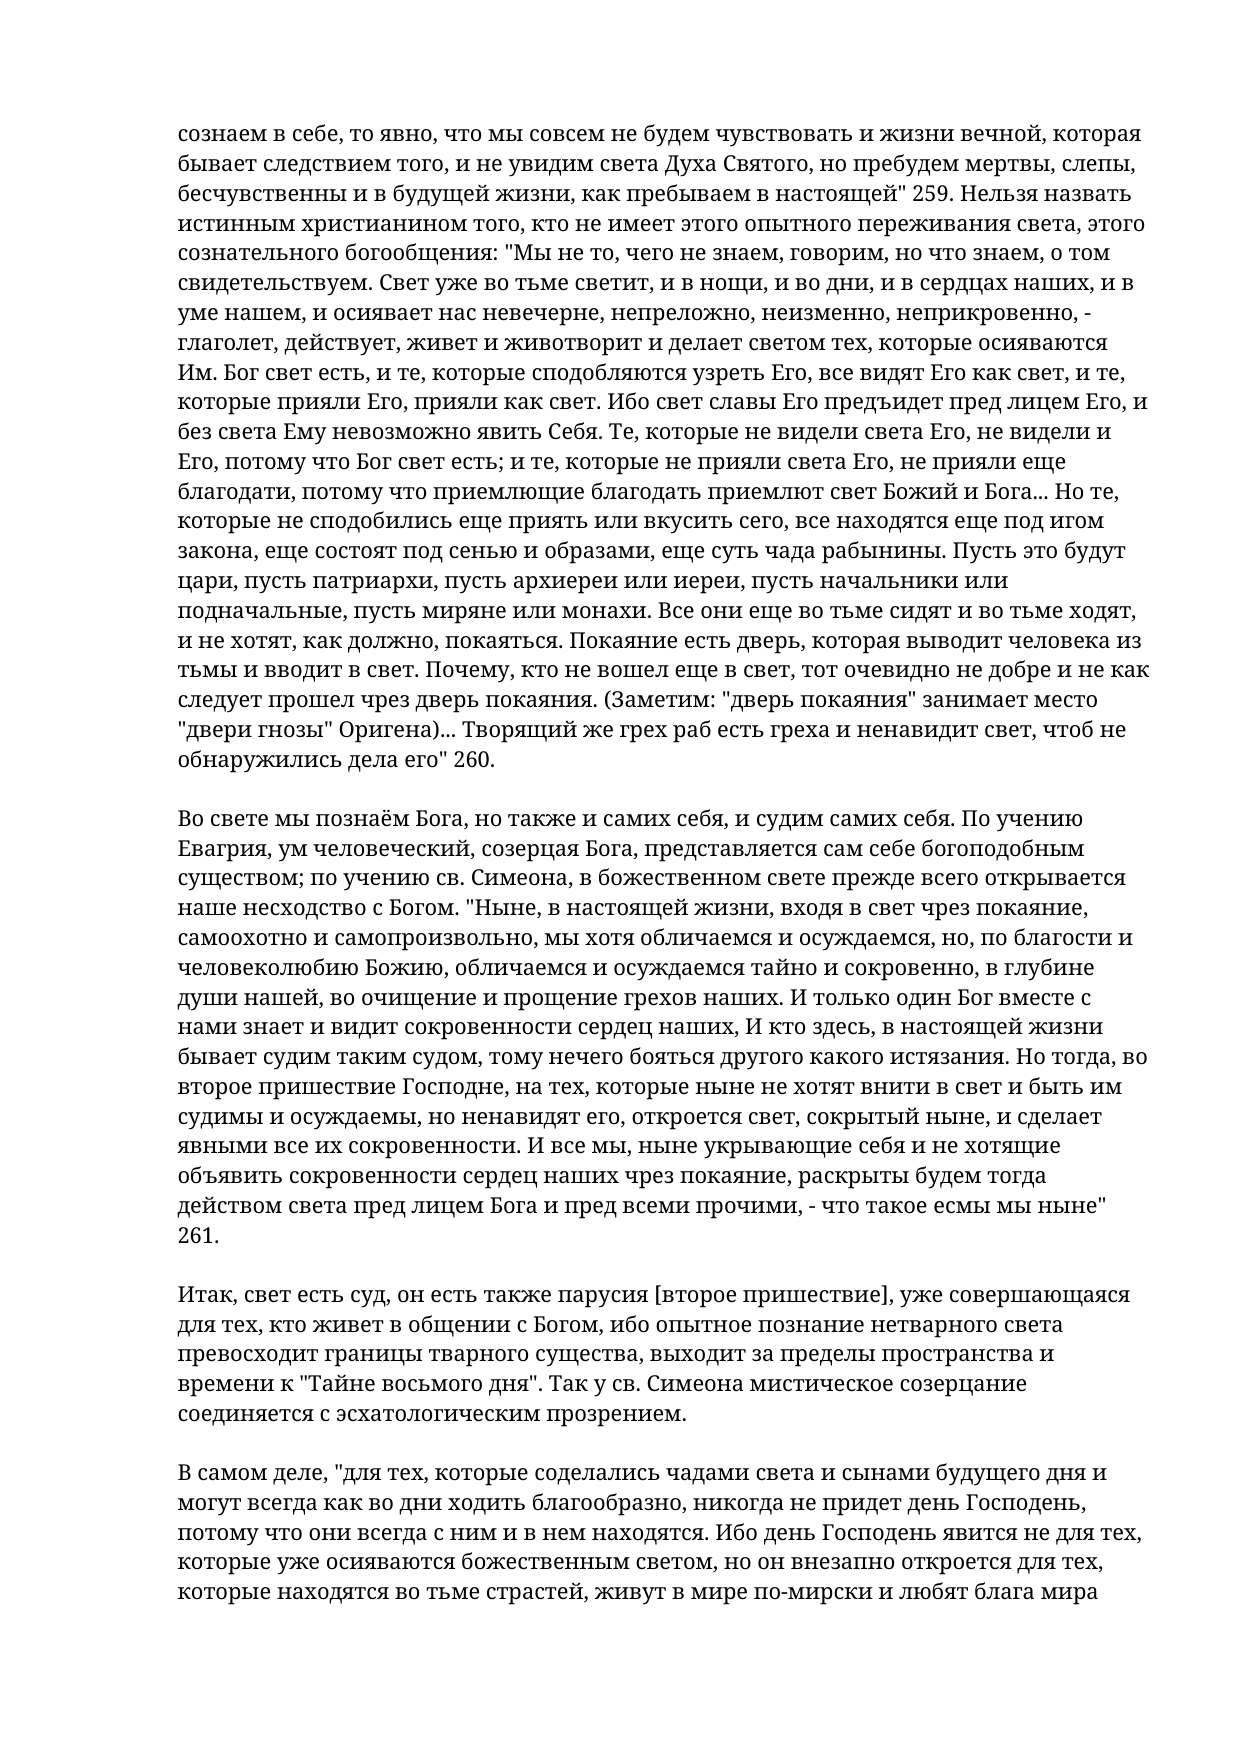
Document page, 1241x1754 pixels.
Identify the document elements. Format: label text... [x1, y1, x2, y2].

text Во свете мы познаём Бога, но также и самих себя, и судим самих себя. По учению Евагрия, ум человеческий, созерцая Бога, представляется сам себе богоподобным существом; по учению св. Симеона, в божественном свете прежде всего открывается наше несходство с Богом. "Ныне, в настоящей жизни, входя в свет чрез покаяние, самоохотно и самопроизвольно, мы хотя обличаемся и осуждаемся, но, по благости и человеколюбию Божию, обличаемся и осуждаемся тайно и сокровенно, в глубине души нашей, во очищение и прощение грехов наших. И только один Бог вместе с нами знает и видит сокровенности сердец наших, И кто здесь, в настоящей жизни бывает судим таким судом, тому нечего бояться другого какого истязания. Но тогда, во второе пришествие Господне, на тех, которые ныне не хотят внити в свет и быть им судимы и осуждаемы, но ненавидят его, откроется свет, сокрытый ныне, и сделает явными все их сокровенности. И все мы, ныне укрывающие себя и не хотящие объявить сокровенности сердец наших чрез покаяние, раскрыты будем тогда действом света пред лицем Бога и пред всеми прочими, - что такое есмы мы ныне" 261. [177, 803, 1152, 1249]
text Итак, свет есть суд, он есть также парусия [второе пришествие], уже совершающаяся для тех, кто живет в общении с Богом, ибо опытное познание нетварного света превосходит границы тварного существа, выходит за пределы пространства и времени к "Тайне восьмого дня". Так у св. Симеона мистическое созерцание соединяется с эсхатологическим прозрением. [177, 1279, 1152, 1428]
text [177, 118, 1152, 773]
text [177, 1457, 1152, 1606]
